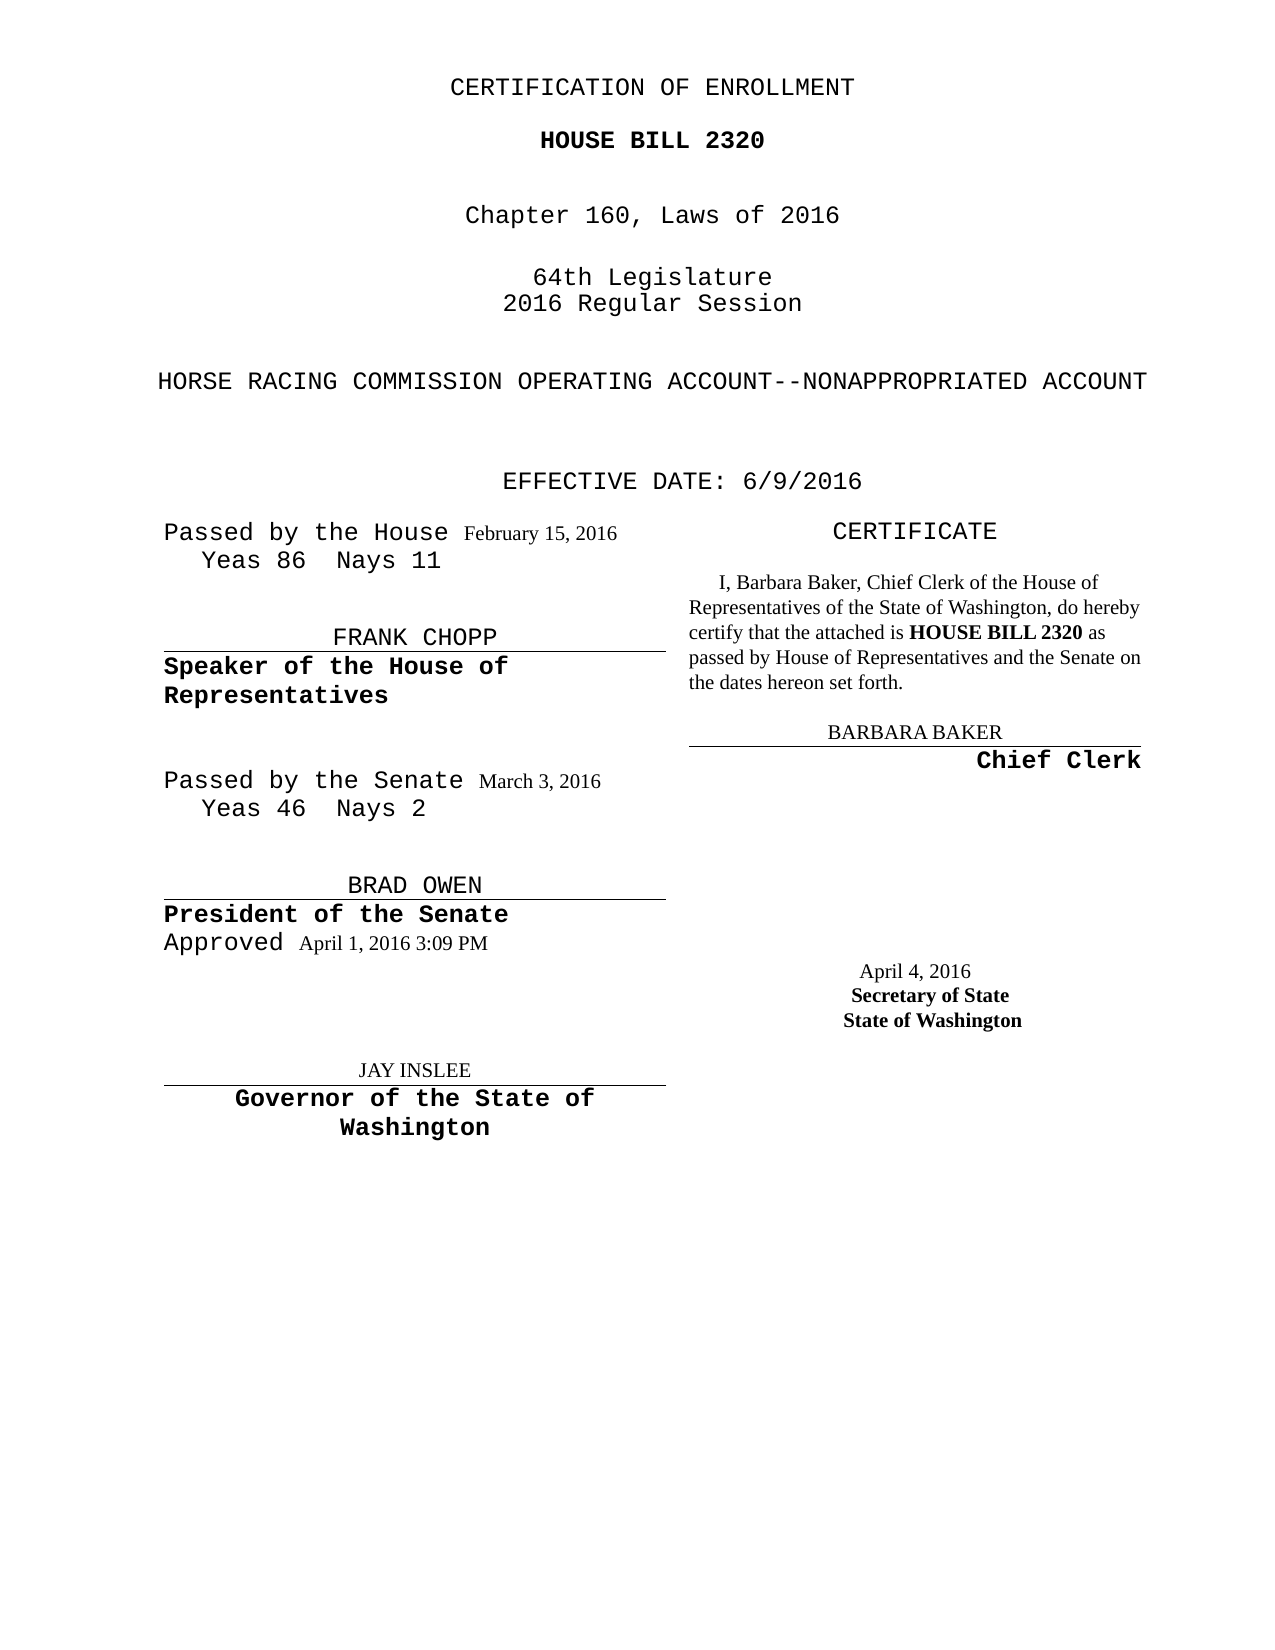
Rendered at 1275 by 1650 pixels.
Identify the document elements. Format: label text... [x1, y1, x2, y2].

text HORSE RACING COMMISSION OPERATING ACCOUNT--NONAPPROPRIATED ACCOUNT [135, 369, 1170, 394]
table_cell April 4, 2016 [678, 930, 1152, 983]
text 64th Legislature [135, 266, 1170, 291]
text EFFECTIVE DATE: 6/9/2016 [135, 469, 1170, 494]
table_cell Approved April 1, 2016 3:09 PM [153, 930, 677, 983]
text 2016 Regular Session [135, 291, 1170, 319]
table_cell Secretary of State State of Washington [678, 983, 1152, 1143]
table_header CERTIFICATE I, Barbara Baker, Chief Clerk of the House of Representatives of the State of Washington, do hereby certify that the attached is HOUSE BILL 2320 as passed by House of Representatives and the Senate on the dates hereon set forth. BARBARA BAKER Chief Clerk [678, 519, 1152, 930]
table_header Passed by the House February 15, 2016 Yeas 86 Nays 11 FRANK CHOPP Speaker of the House of Representatives Passed by the Senate March 3, 2016 Yeas 46 Nays 2 BRAD OWEN President of the Senate [153, 519, 677, 930]
text HOUSE BILL 2320 [135, 128, 1170, 153]
text CERTIFICATION OF ENROLLMENT [135, 75, 1170, 103]
text Chapter 160, Laws of 2016 [135, 203, 1170, 228]
table_cell JAY INSLEE Governor of the State of Washington [153, 983, 677, 1143]
